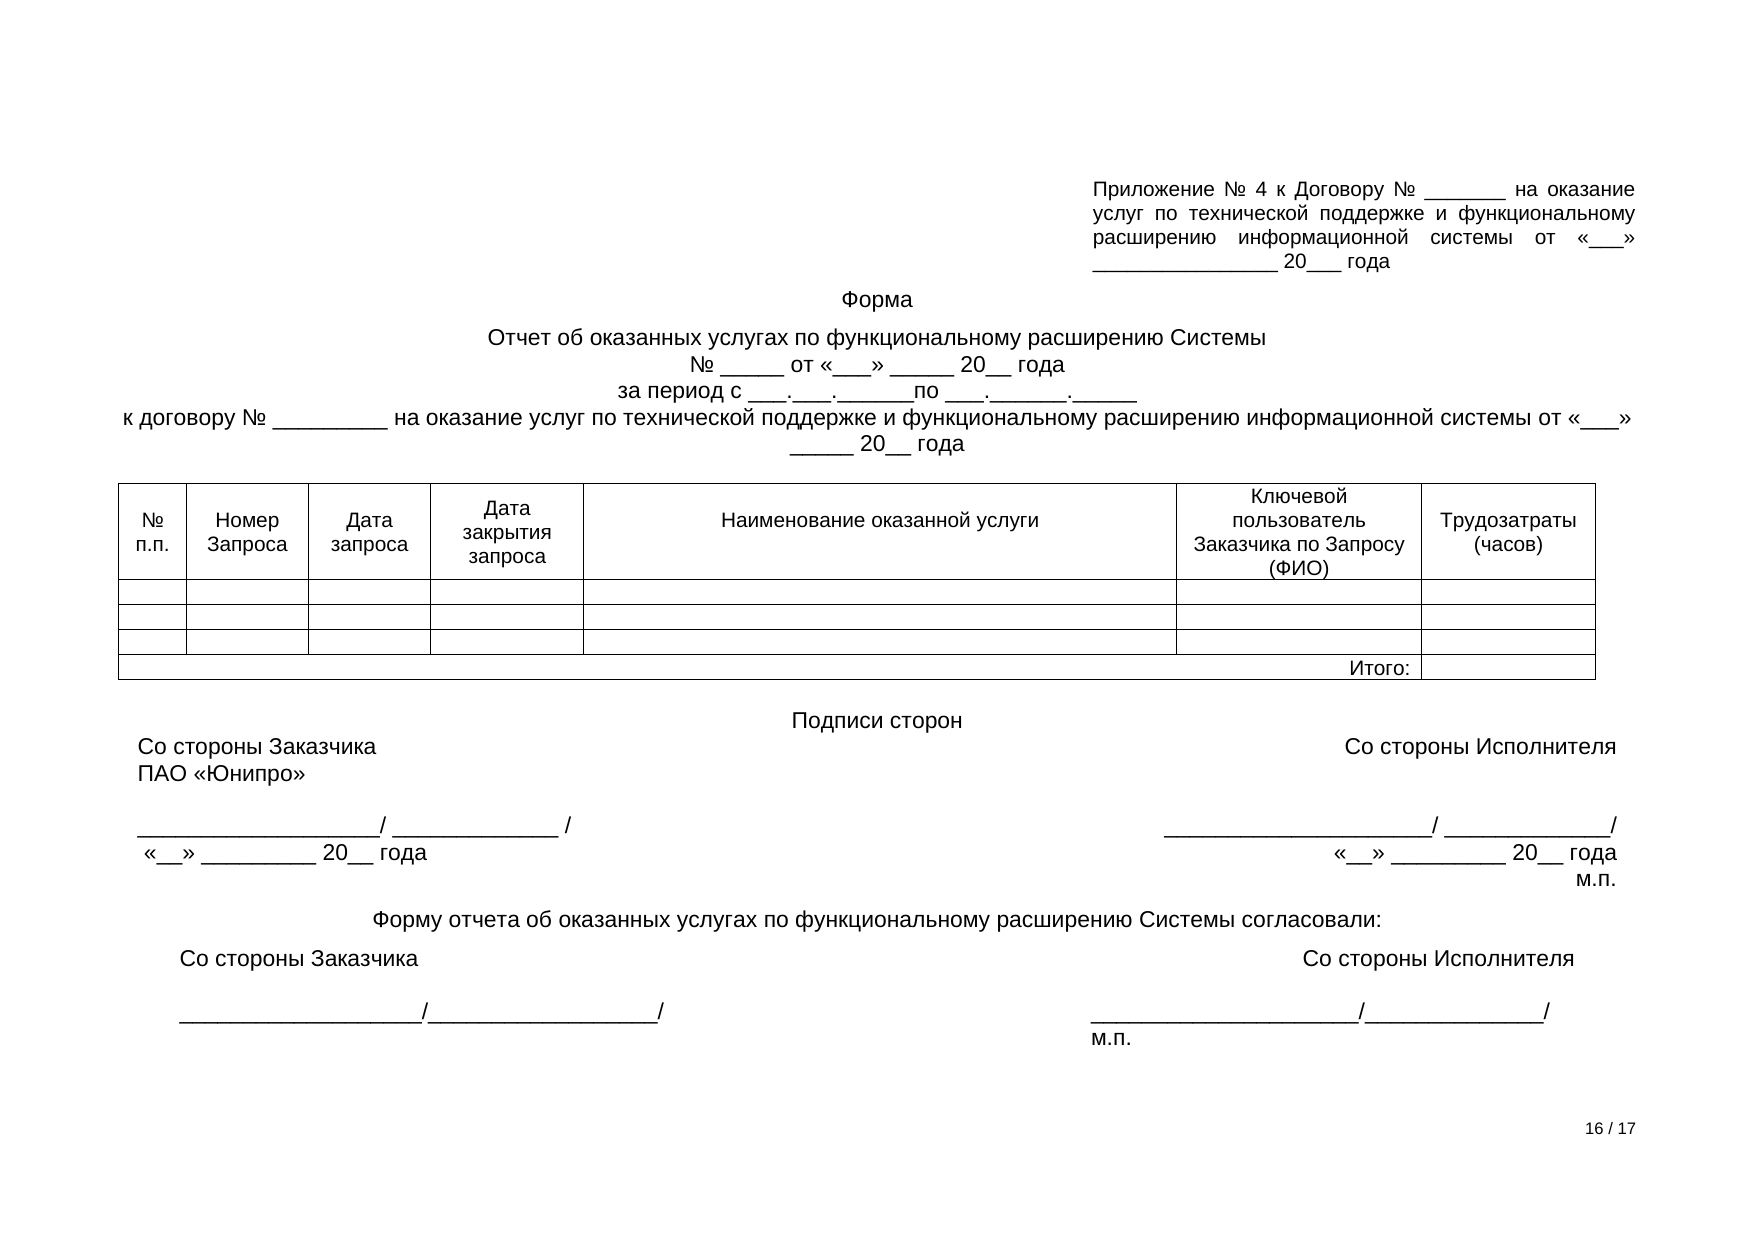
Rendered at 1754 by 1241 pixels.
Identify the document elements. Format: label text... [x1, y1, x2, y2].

text Приложение № 4 к Договору № _______ на оказание услуг по технической поддержке и функциональному расширению информационной системы от «___» ________________ 20___ года [1093, 177, 1636, 273]
table_cell [187, 630, 308, 654]
table_cell [187, 580, 308, 604]
table_header № п.п. [119, 484, 186, 579]
table_cell [584, 580, 1176, 604]
table_cell [309, 605, 430, 629]
table_cell [1177, 630, 1421, 654]
table_cell [119, 580, 186, 604]
text к договору № _________ на оказание услуг по технической поддержке и функциональному расширению информационной системы от «___» _____ 20__ года [118, 403, 1636, 456]
table_header Дата запроса [309, 484, 430, 579]
table_cell [1422, 580, 1595, 604]
table_cell [431, 630, 583, 654]
table_cell [119, 605, 186, 629]
text Подписи сторон [118, 707, 1636, 733]
table_cell [309, 630, 430, 654]
table_header Со стороны Заказчика ___________________/__________________/ [168, 945, 1079, 1053]
text № _____ от «___» _____ 20__ года [118, 351, 1636, 377]
table_header Номер Запроса [187, 484, 308, 579]
table_header Наименование оказанной услуги [584, 484, 1176, 579]
table_cell [1422, 655, 1595, 679]
table_cell [119, 630, 186, 654]
text за период с ___.___.______по ___.______._____ [118, 377, 1636, 403]
text Отчет об оказанных услугах по функциональному расширению Системы [118, 324, 1636, 351]
table_cell [187, 605, 308, 629]
table_header Со стороны Исполнителя _____________________/ _____________/ «__» _________ 20__ года м.п. [939, 733, 1628, 894]
table_cell [1422, 605, 1595, 629]
text Форма [118, 286, 1636, 312]
table_cell [1177, 605, 1421, 629]
table_header Дата закрытия запроса [431, 484, 583, 579]
table_header Ключевой пользователь Заказчика по Запросу (ФИО) [1177, 484, 1421, 579]
table_header Со стороны Исполнителя _____________________/______________/ м.п. [1080, 945, 1586, 1053]
table_cell [1177, 580, 1421, 604]
table_cell [309, 580, 430, 604]
table_header Трудозатраты (часов) [1422, 484, 1595, 579]
text Форму отчета об оказанных услугах по функциональному расширению Системы согласовали: [118, 906, 1636, 932]
table_cell [431, 580, 583, 604]
table_cell [584, 605, 1176, 629]
table_cell [1422, 630, 1595, 654]
table_cell [584, 630, 1176, 654]
table_cell [431, 605, 583, 629]
table_cell Итого: [119, 655, 1421, 679]
table_header Со стороны Заказчика ПАО «Юнипро» ___________________/ _____________ / «__» _________ 20__ года [126, 733, 939, 894]
